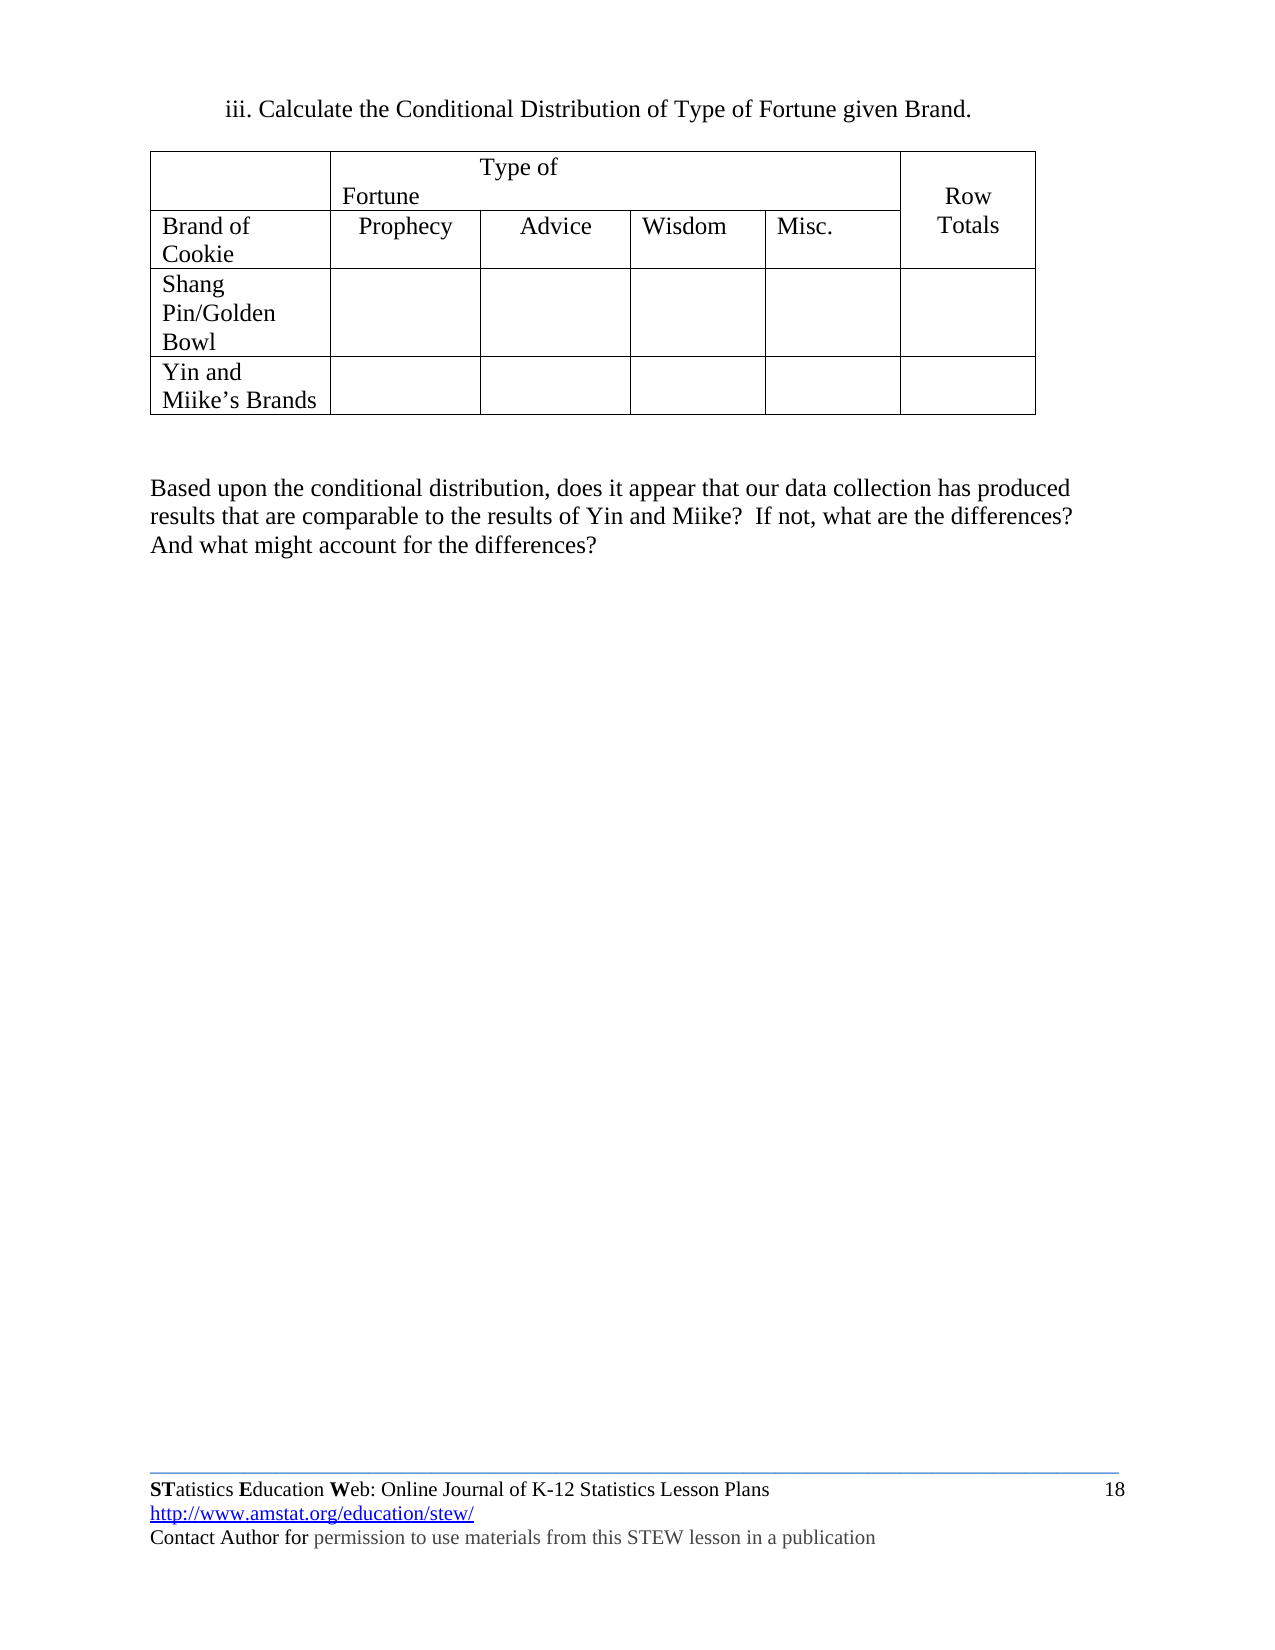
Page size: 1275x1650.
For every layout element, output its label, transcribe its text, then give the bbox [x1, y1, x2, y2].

table_cell [631, 357, 765, 414]
table_header [631, 152, 765, 210]
table_cell [766, 357, 900, 414]
table_cell [331, 269, 480, 356]
table_cell Yin and Miike’s Brands [151, 357, 330, 414]
table_header [151, 152, 330, 210]
table_cell [901, 269, 1035, 356]
text iii. Calculate the Conditional Distribution of Type of Fortune given Brand. [225, 94, 1125, 122]
table_cell Advice [481, 211, 630, 268]
table_cell Wisdom [631, 211, 765, 268]
table_header Type of Fortune [331, 152, 631, 210]
table_cell Misc. [766, 211, 900, 268]
table_header [765, 152, 900, 210]
table_cell [331, 357, 480, 414]
table_header Row Totals [901, 152, 1035, 268]
text Based upon the conditional distribution, does it appear that our data collection has produced results that are comparable to the results of Yin and Miike? If not, what are the differences? And what might account for the differences? [150, 473, 1125, 559]
table_cell [631, 269, 765, 356]
table_cell Shang Pin/Golden Bowl [151, 269, 330, 356]
table_cell Brand of Cookie [151, 211, 330, 268]
table_cell [766, 269, 900, 356]
table_cell [901, 357, 1035, 414]
table_cell Prophecy [331, 211, 480, 268]
table_cell [481, 357, 630, 414]
table_cell [481, 269, 630, 356]
